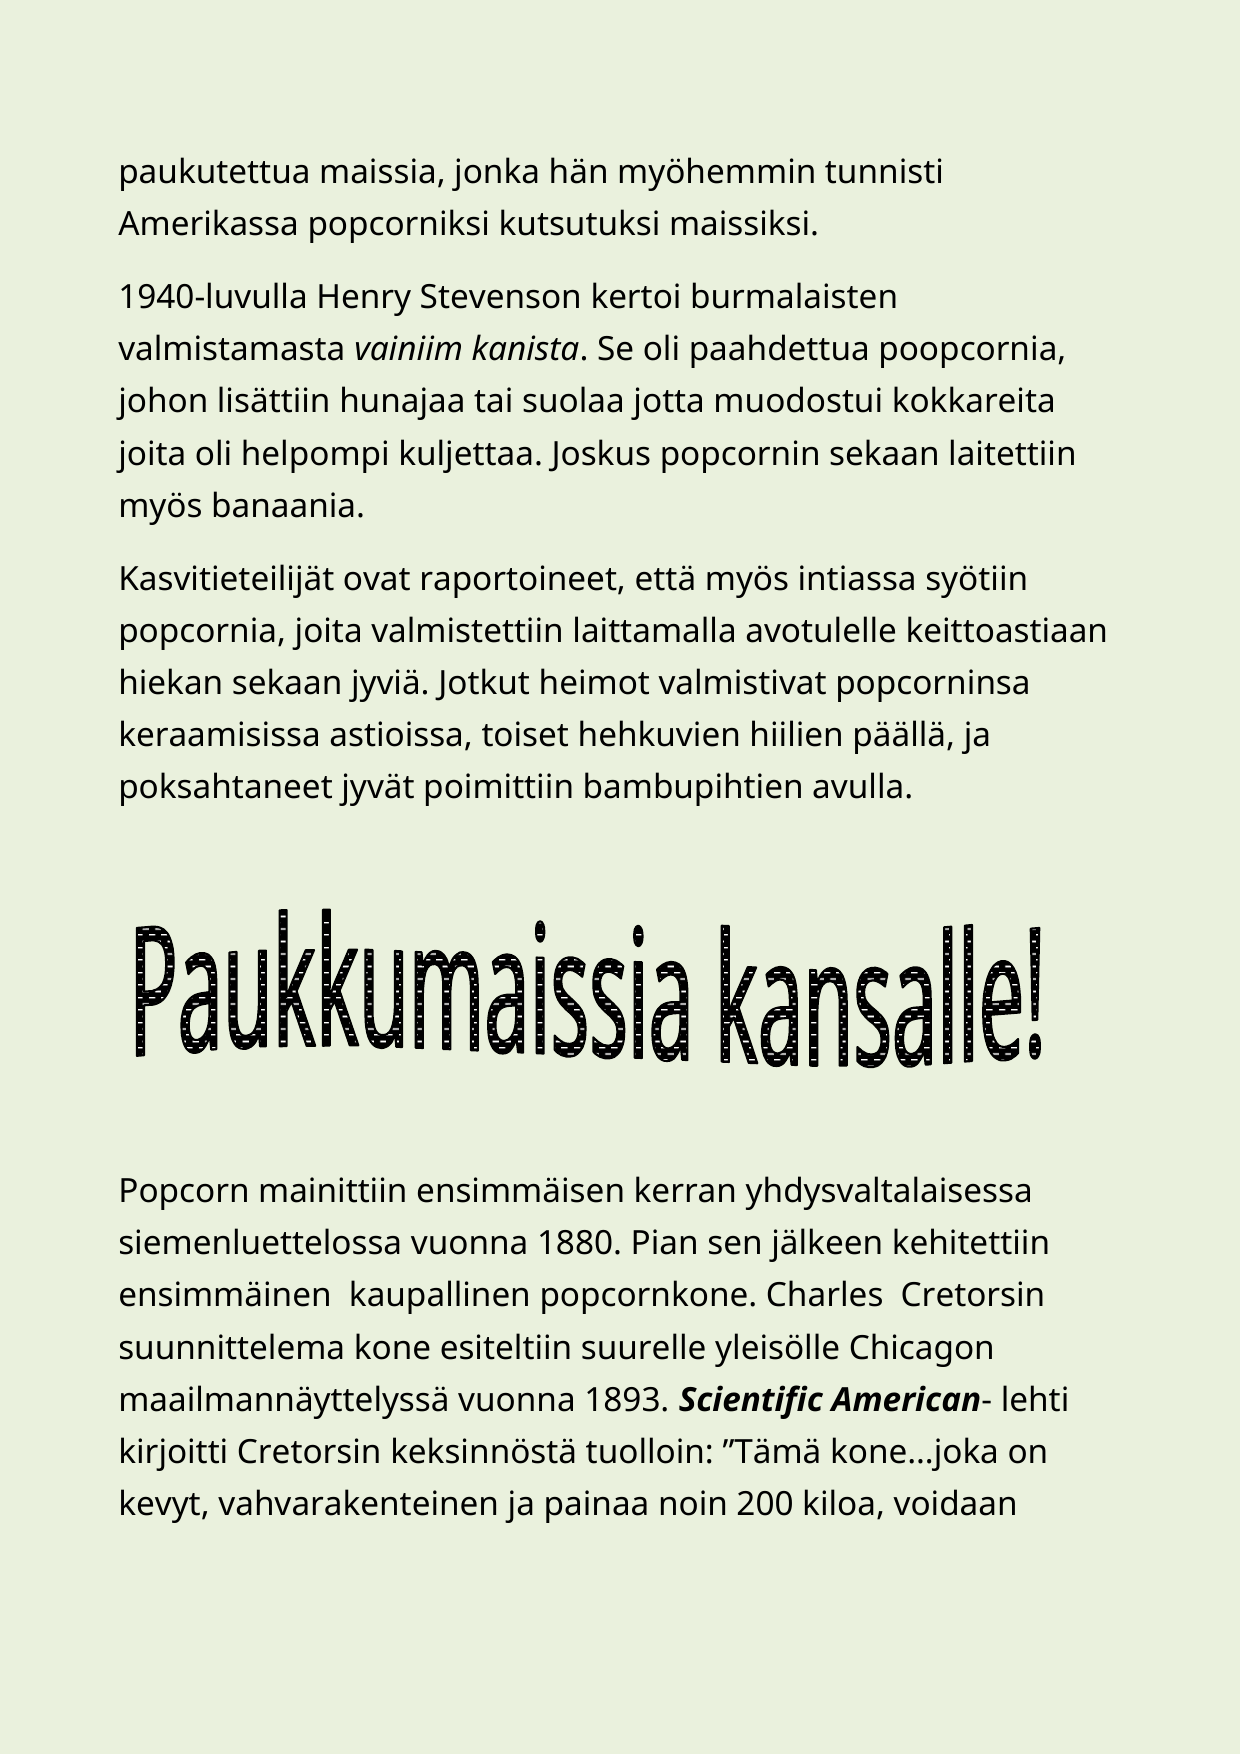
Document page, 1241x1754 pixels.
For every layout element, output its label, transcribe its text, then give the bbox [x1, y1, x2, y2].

picture [859, 969, 887, 1066]
picture [538, 923, 543, 940]
picture [1032, 930, 1038, 1018]
picture [723, 927, 755, 1062]
picture [654, 964, 686, 1059]
picture [538, 959, 542, 1052]
text 1940-luvulla Henry Stevenson kertoi burmalaisten valmistamasta vainiim kanista. Se oli paahdettua poopcornia, johon lisättiin hunajaa tai suolaa jotta muodostui kokkareita joita oli helpompi kuljettaa. Joskus popcornin sekaan laitettiin myös banaania. [118, 273, 1122, 527]
text Kasvitieteilijät ovat raportoineet, että myös intiassa syötiin popcornia, joita valmistettiin laittamalla avotulelle keittoastiaan hiekan sekaan jyviä. Jotkut heimot valmistivat popcorninsa keraamisissa astioissa, toiset hehkuvien hiilien päällä, ja poksahtaneet jyvät poimittiin bambupihtien avulla. [118, 554, 1122, 809]
picture [231, 952, 264, 1047]
picture [897, 969, 929, 1065]
picture [966, 927, 970, 1060]
picture [324, 911, 356, 1044]
picture [595, 961, 623, 1057]
picture [946, 928, 950, 1061]
picture [636, 964, 640, 1056]
picture [812, 970, 845, 1064]
picture [763, 969, 795, 1064]
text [118, 1167, 1122, 1525]
picture [1032, 1036, 1038, 1057]
picture [138, 928, 172, 1054]
picture [636, 928, 641, 944]
picture [985, 963, 1019, 1059]
picture [556, 959, 584, 1055]
picture [183, 955, 215, 1051]
picture [417, 953, 476, 1049]
picture [490, 956, 522, 1052]
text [118, 148, 1122, 245]
picture [281, 912, 313, 1045]
picture [367, 951, 400, 1046]
